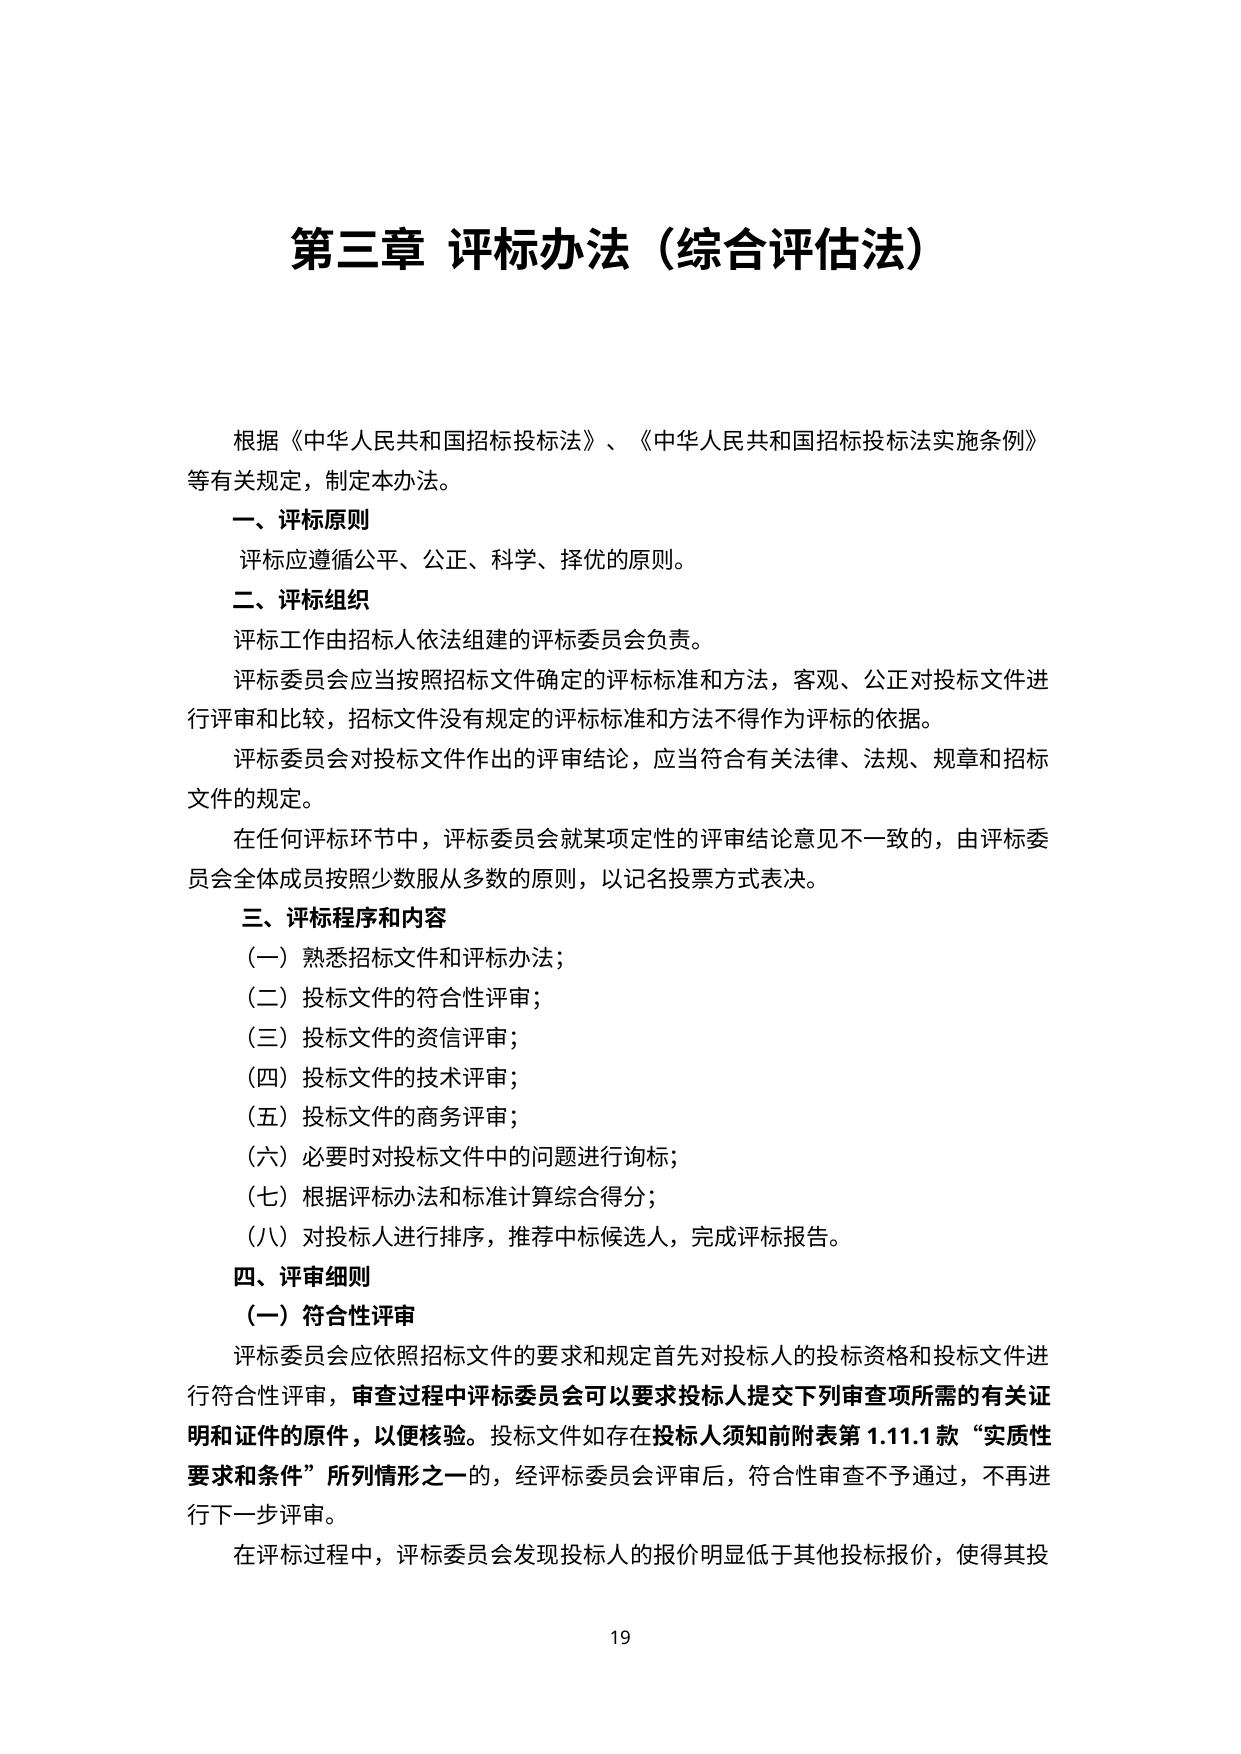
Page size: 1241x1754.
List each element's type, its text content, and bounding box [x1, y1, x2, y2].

text 根据《中华人民共和国招标投标法》、《中华人民共和国招标投标法实施条例》等有关规定，制定本办法。 [187, 423, 1053, 496]
text 三、评标程序和内容 [187, 900, 1053, 933]
text 四、评审细则 [187, 1258, 1053, 1292]
text （二）投标文件的符合性评审； [187, 980, 1053, 1013]
text 二、评标组织 [187, 582, 1053, 615]
text 评标应遵循公平、公正、科学、择优的原则。 [187, 542, 1053, 575]
text 在任何评标环节中，评标委员会就某项定性的评审结论意见不一致的，由评标委员会全体成员按照少数服从多数的原则，以记名投票方式表决。 [187, 821, 1053, 894]
text 评标委员会应依照招标文件的要求和规定首先对投标人的投标资格和投标文件进行符合性评审，审查过程中评标委员会可以要求投标人提交下列审查项所需的有关证明和证件的原件，以便核验。投标文件如存在投标人须知前附表第1.11.1款“实质性要求和条件”所列情形之一的，经评标委员会评审后，符合性审查不予通过，不再进行下一步评审。 [187, 1338, 1053, 1531]
text （八）对投标人进行排序，推荐中标候选人，完成评标报告。 [187, 1219, 1053, 1252]
text （四）投标文件的技术评审； [187, 1059, 1053, 1093]
text 评标工作由招标人依法组建的评标委员会负责。 [187, 622, 1053, 655]
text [187, 1537, 1053, 1570]
text 评标委员会对投标文件作出的评审结论，应当符合有关法律、法规、规章和招标文件的规定。 [187, 741, 1053, 814]
subtitle 第三章 评标办法（综合评估法） [187, 197, 1053, 295]
text （一）熟悉招标文件和评标办法； [187, 940, 1053, 973]
text （三）投标文件的资信评审； [187, 1020, 1053, 1053]
text 评标委员会应当按照招标文件确定的评标标准和方法，客观、公正对投标文件进行评审和比较，招标文件没有规定的评标标准和方法不得作为评标的依据。 [187, 662, 1053, 734]
text 一、评标原则 [187, 502, 1053, 536]
text （六）必要时对投标文件中的问题进行询标； [187, 1139, 1053, 1172]
text （一）符合性评审 [187, 1298, 1053, 1331]
text （五）投标文件的商务评审； [187, 1099, 1053, 1132]
text （七）根据评标办法和标准计算综合得分； [187, 1179, 1053, 1212]
